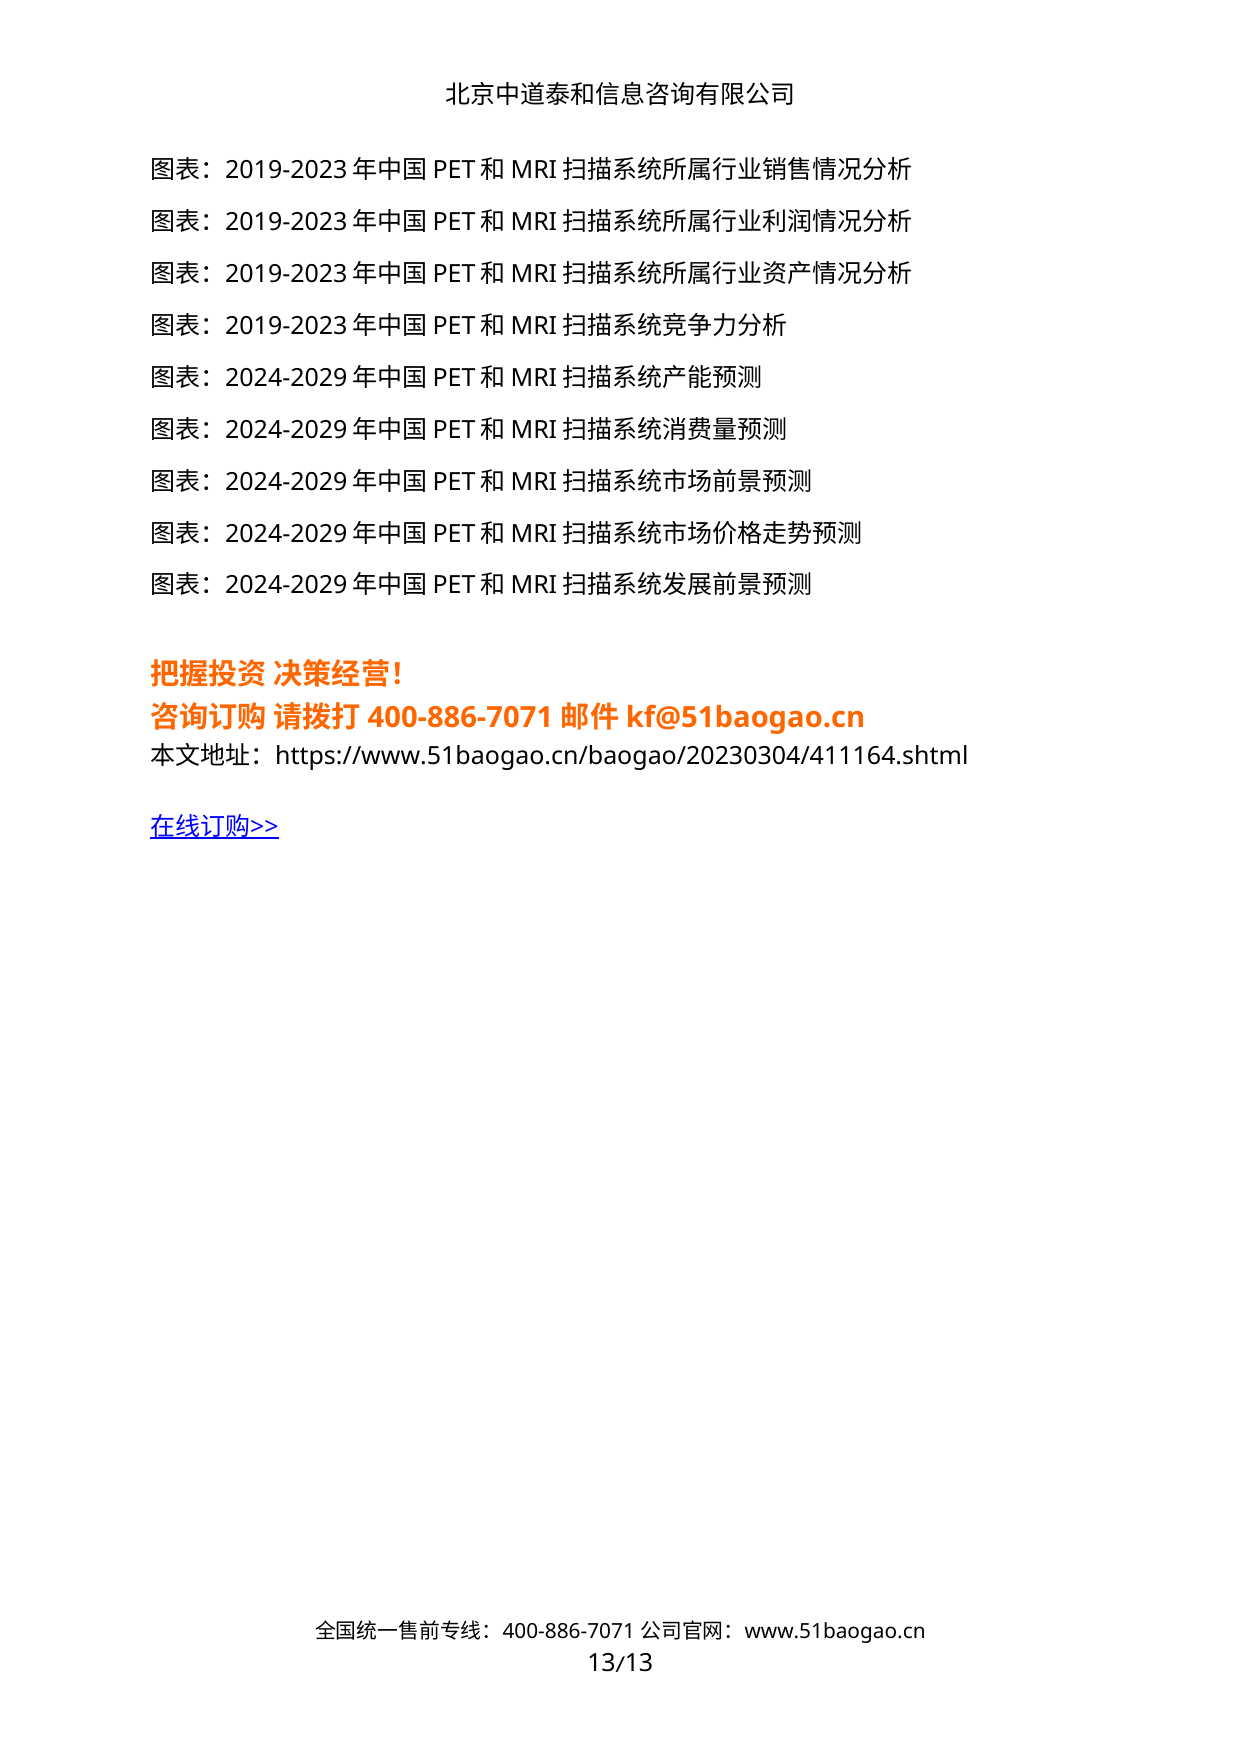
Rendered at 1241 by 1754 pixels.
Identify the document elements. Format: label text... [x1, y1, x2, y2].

text 图表：2019-2023年中国PET和MRI扫描系统所属行业销售情况分析 [150, 150, 1090, 186]
text 图表：2019-2023年中国PET和MRI扫描系统所属行业资产情况分析 [150, 254, 1090, 290]
text 图表：2024-2029年中国PET和MRI扫描系统市场价格走势预测 [150, 513, 1090, 549]
text 图表：2024-2029年中国PET和MRI扫描系统发展前景预测 [150, 565, 1090, 601]
text 图表：2024-2029年中国PET和MRI扫描系统消费量预测 [150, 409, 1090, 446]
text 图表：2019-2023年中国PET和MRI扫描系统所属行业利润情况分析 [150, 202, 1090, 238]
text 图表：2024-2029年中国PET和MRI扫描系统市场前景预测 [150, 461, 1090, 497]
text 图表：2024-2029年中国PET和MRI扫描系统产能预测 [150, 357, 1090, 394]
text 图表：2019-2023年中国PET和MRI扫描系统竞争力分析 [150, 306, 1090, 342]
text 把握投资 决策经营！咨询订购 请拨打 400-886-7071 邮件 kf@51baogao.cn本文地址：https://www.51baogao.cn/baogao/20230304/411164.shtml [150, 617, 1090, 772]
text 在线订购>> [150, 772, 1090, 842]
